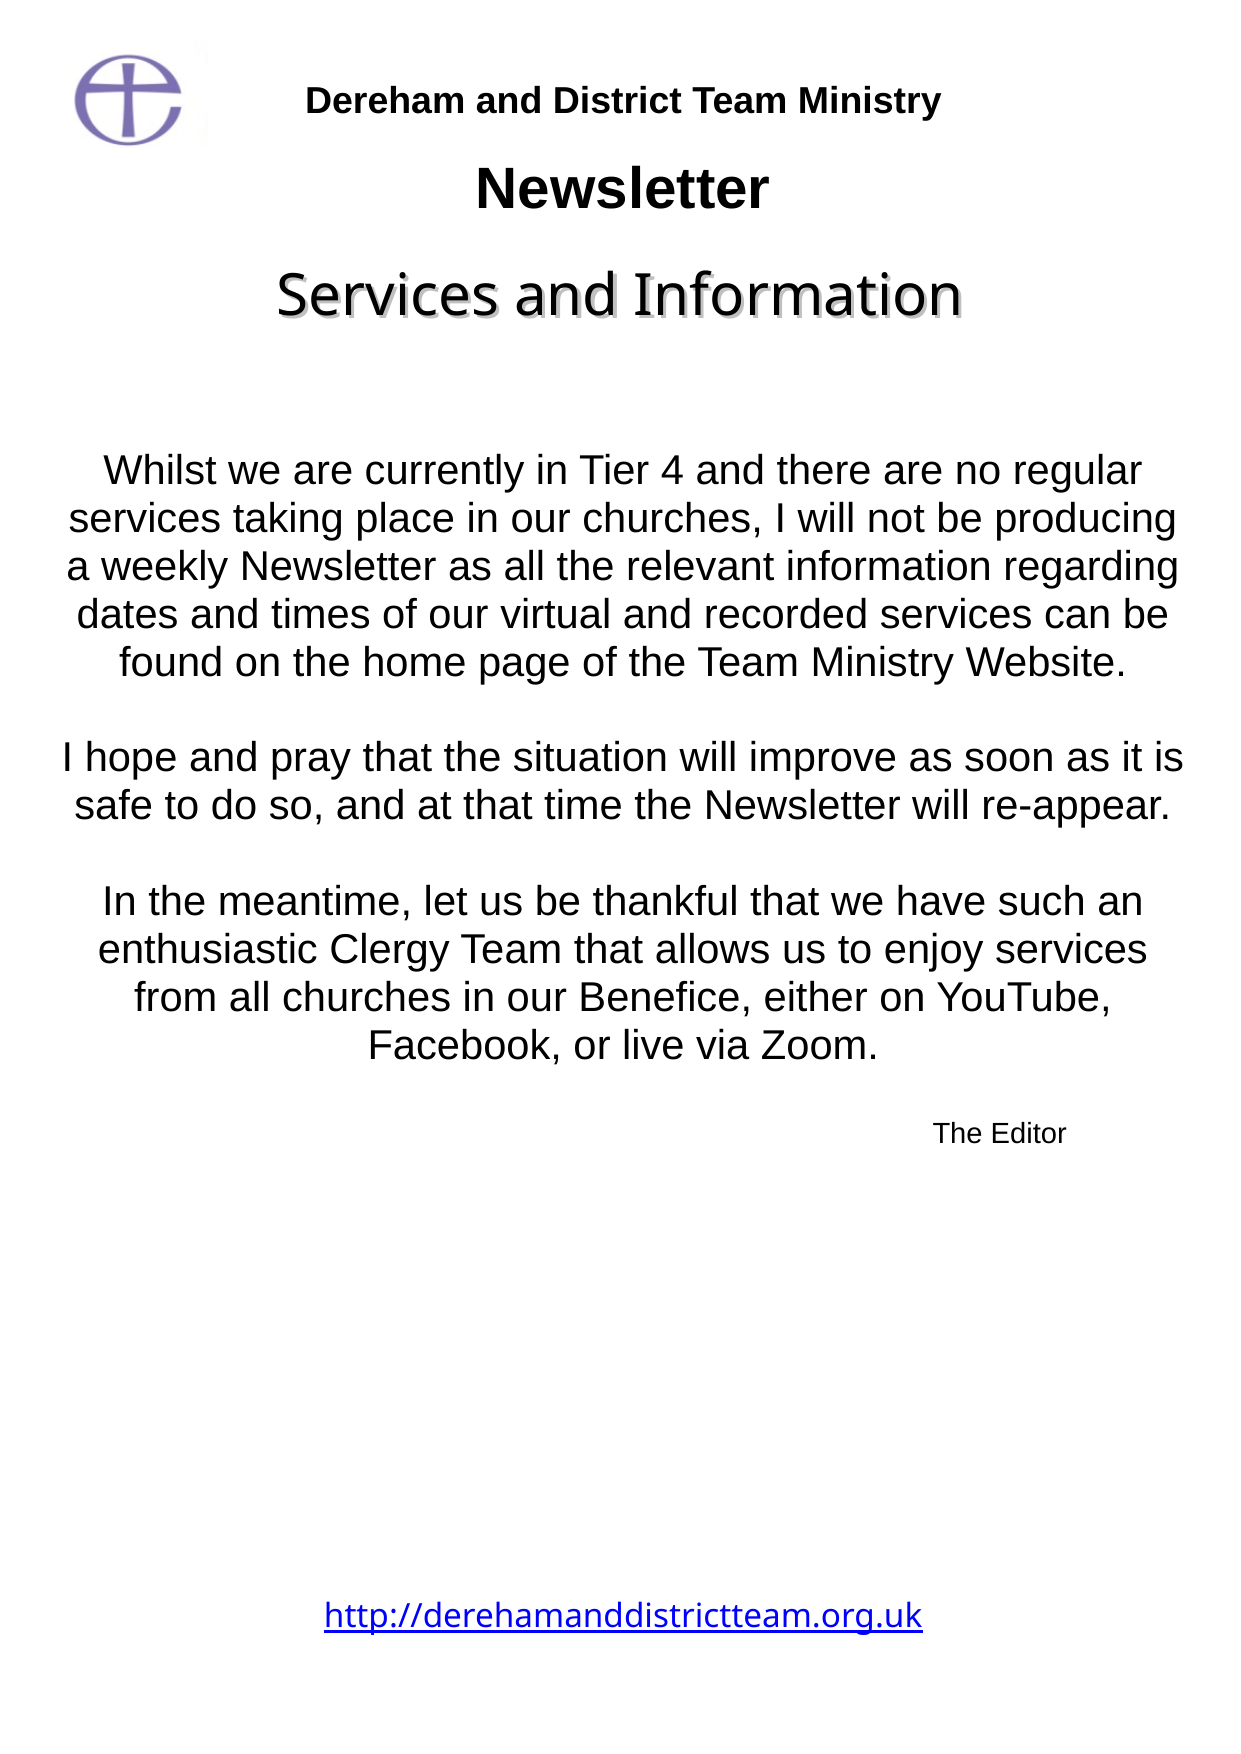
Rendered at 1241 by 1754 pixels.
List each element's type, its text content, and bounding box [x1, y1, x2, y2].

picture [37, 25, 208, 155]
text The Editor [59, 1116, 1187, 1149]
text In the meantime, let us be thankful that we have such an enthusiastic Clergy Team that allows us to enjoy services from all churches in our Benefice, either on YouTube, Facebook, or live via Zoom. [59, 876, 1187, 1068]
text Whilst we are currently in Tier 4 and there are no regular services taking place in our churches, I will not be producing a weekly Newsletter as all the relevant information regarding dates and times of our virtual and recorded services can be found on the home page of the Team Ministry Website. [59, 445, 1187, 685]
text Newsletter [59, 153, 1187, 221]
text I hope and pray that the situation will improve as soon as it is safe to do so, and at that time the Newsletter will re-appear. [59, 733, 1187, 828]
